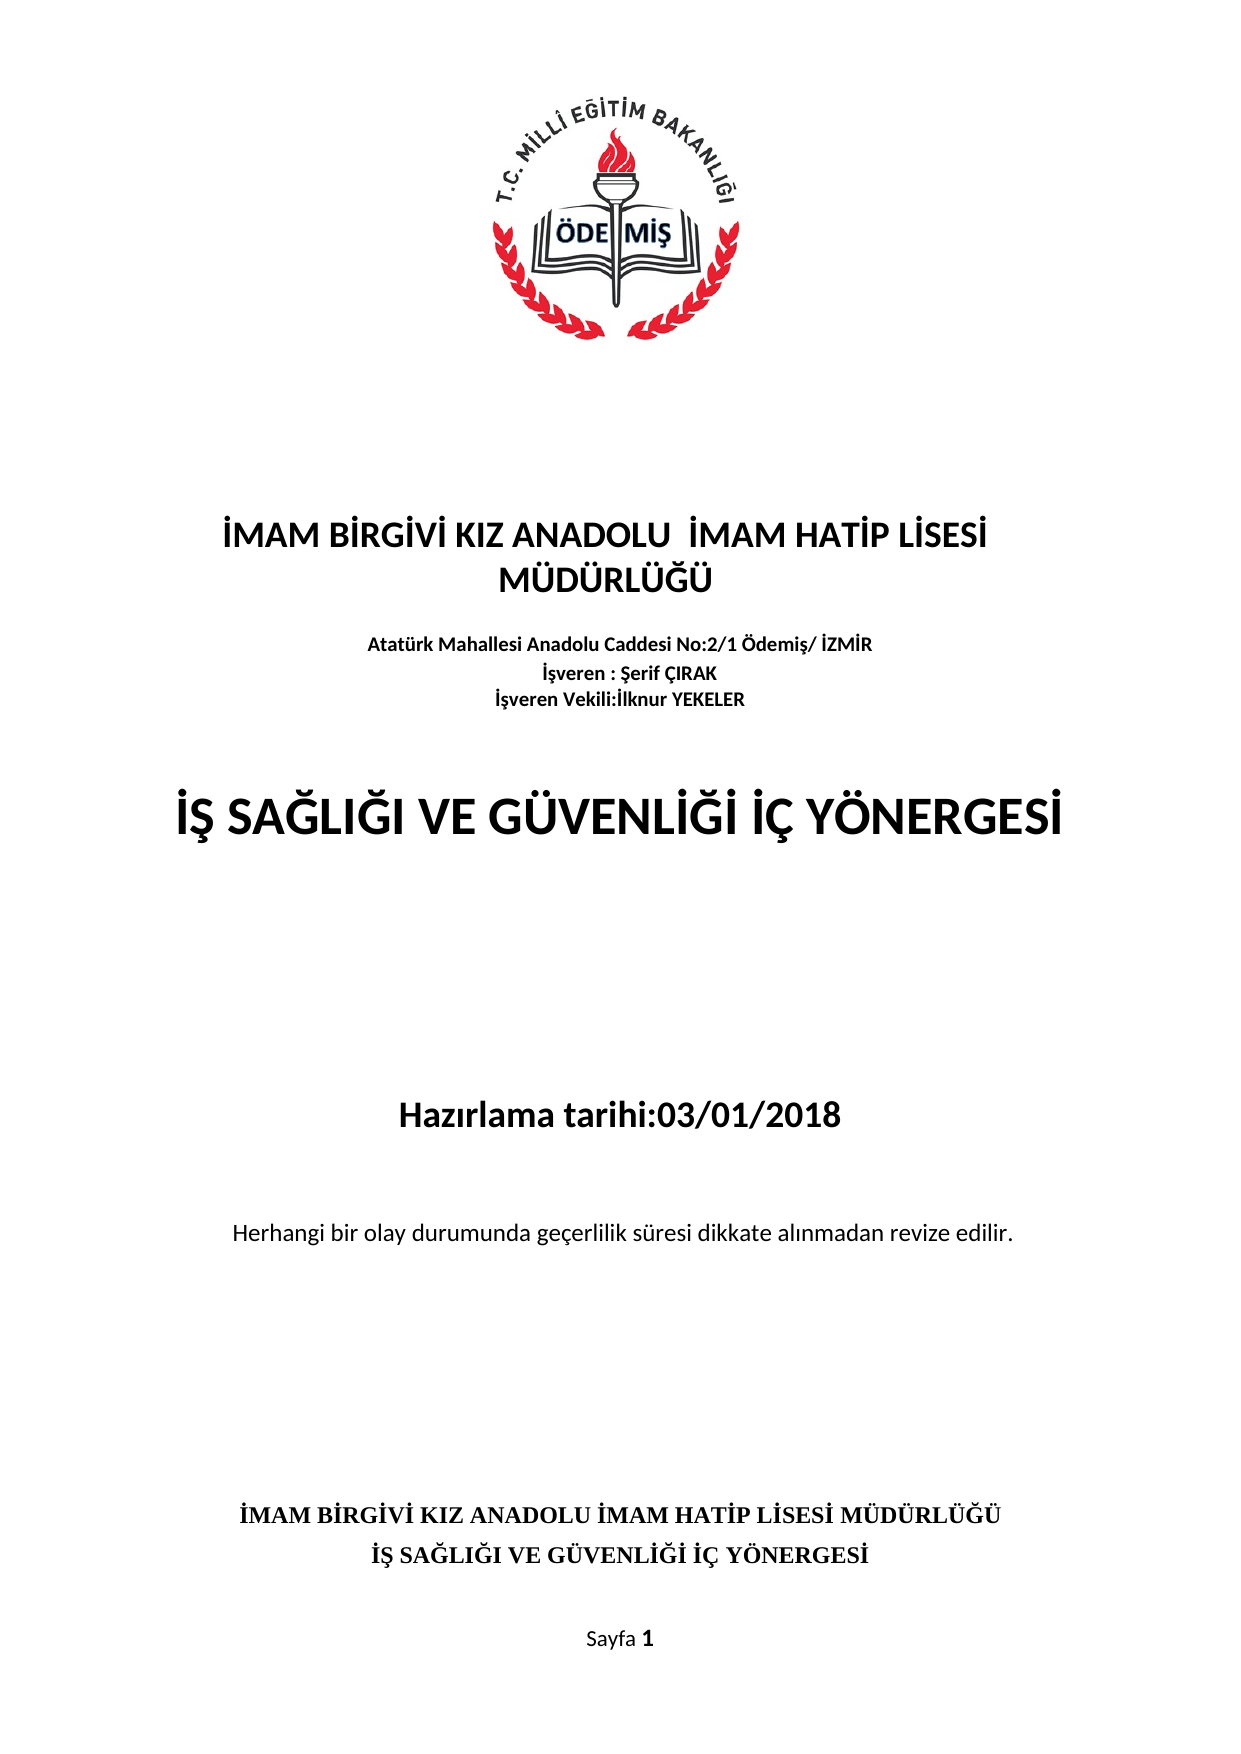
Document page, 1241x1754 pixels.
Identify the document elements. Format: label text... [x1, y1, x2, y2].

text MÜDÜRLÜĞÜ [148, 556, 1063, 602]
text İŞ SAĞLIĞI VE GÜVENLİĞİ İÇ YÖNERGESİ [148, 1541, 1093, 1568]
text İMAM BİRGİVİ KIZ ANADOLU İMAM HATİP LİSESİ [148, 511, 1063, 556]
text Herhangi bir olay durumunda geçerlilik süresi dikkate alınmadan revize edilir. [148, 1217, 1093, 1248]
text Hazırlama tarihi:03/01/2018 [148, 1091, 1093, 1136]
picture [482, 88, 758, 360]
text İŞ SAĞLIĞI VE GÜVENLİĞİ İÇ YÖNERGESİ [148, 782, 1093, 848]
text İşveren Vekili:İlknur YEKELER [148, 686, 1093, 711]
text İMAM BİRGİVİ KIZ ANADOLU İMAM HATİP LİSESİ MÜDÜRLÜĞÜ [148, 1501, 1093, 1528]
text İşveren : Şerif ÇIRAK [148, 661, 1093, 686]
text Atatürk Mahallesi Anadolu Caddesi No:2/1 Ödemiş/ İZMİR [148, 631, 1093, 657]
